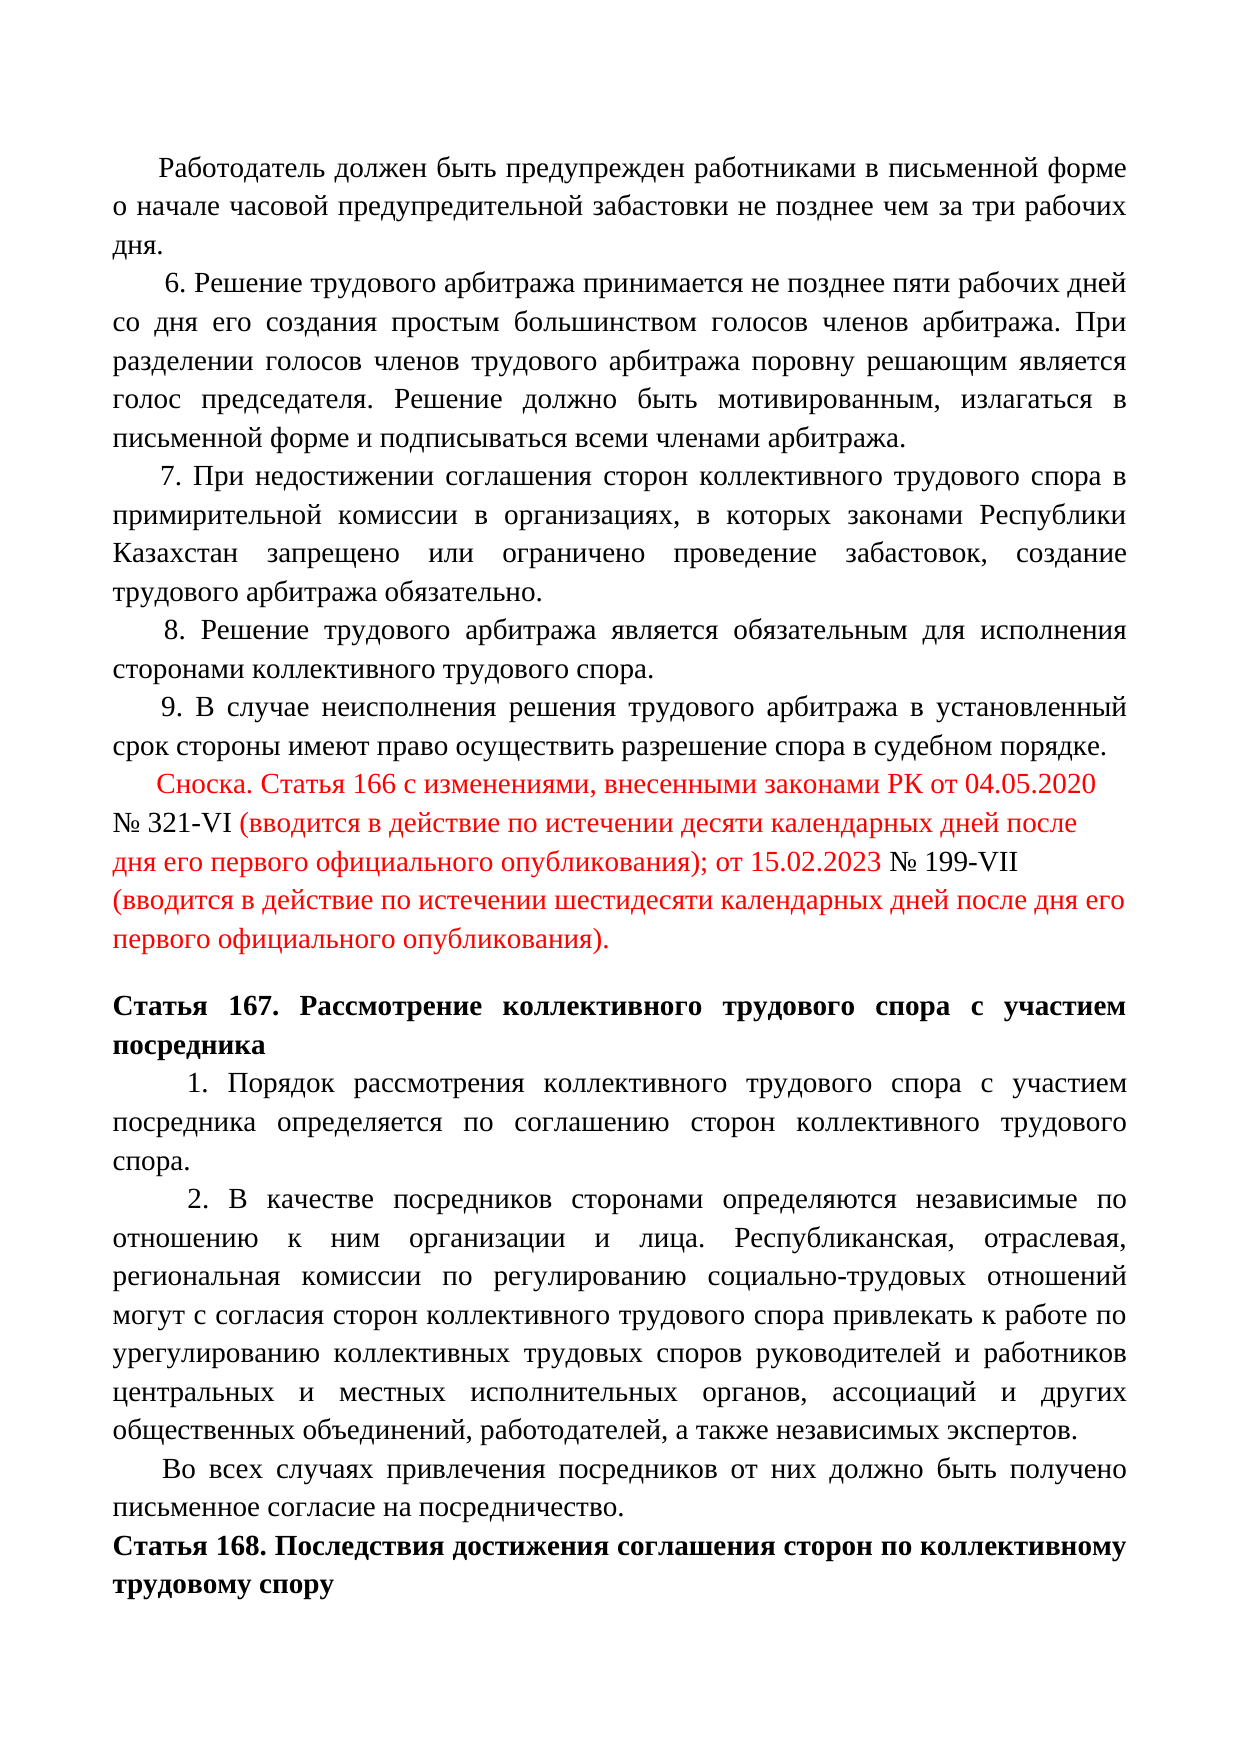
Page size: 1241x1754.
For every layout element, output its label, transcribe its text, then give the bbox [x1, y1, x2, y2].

text 1. Порядок рассмотрения коллективного трудового спора с участием посредника определяется по соглашению сторон коллективного трудового спора. [112, 1066, 1128, 1176]
text 9. В случае неисполнения решения трудового арбитража в установленный срок стороны имеют право осуществить разрешение спора в судебном порядке. [112, 689, 1128, 762]
text Во всех случаях привлечения посредников от них должно быть получено письменное согласие на посредничество. [112, 1451, 1128, 1523]
text Статья 167. Рассмотрение коллективного трудового спора с участием посредника [112, 988, 1128, 1061]
text 2. В качестве посредников сторонами определяются независимые по отношению к ним организации и лица. Республиканская, отраслевая, региональная комиссии по регулированию социально-трудовых отношений могут с согласия сторон коллективного трудового спора привлекать к работе по урегулированию коллективных трудовых споров руководителей и работников центральных и местных исполнительных органов, ассоциаций и других общественных объединений, работодателей, а также независимых экспертов. [112, 1181, 1128, 1446]
text 7. При недостижении соглашения сторон коллективного трудового спора в примирительной комиссии в организациях, в которых законами Республики Казахстан запрещено или ограничено проведение забастовок, создание трудового арбитража обязательно. [112, 458, 1128, 607]
text 6. Решение трудового арбитража принимается не позднее пяти рабочих дней со дня его создания простым большинством голосов членов арбитража. При разделении голосов членов трудового арбитража поровну решающим является голос председателя. Решение должно быть мотивированным, излагаться в письменной форме и подписываться всеми членами арбитража. [112, 266, 1128, 453]
text Работодатель должен быть предупрежден работниками в письменной форме о начале часовой предупредительной забастовки не позднее чем за три рабочих дня. [112, 150, 1128, 261]
text Статья 168. Последствия достижения соглашения сторон по коллективному трудовому спору [112, 1528, 1128, 1600]
text Сноска. Статья 166 с изменениями, внесенными законами РК от 04.05.2020 № 321-VІ (вводится в действие по истечении десяти календарных дней после дня его первого официального опубликования); от 15.02.2023 № 199-VII (вводится в действие по истечении шестидесяти календарных дней после дня его первого официального опубликования). [112, 767, 1128, 984]
text 8. Решение трудового арбитража является обязательным для исполнения сторонами коллективного трудового спора. [112, 612, 1128, 684]
